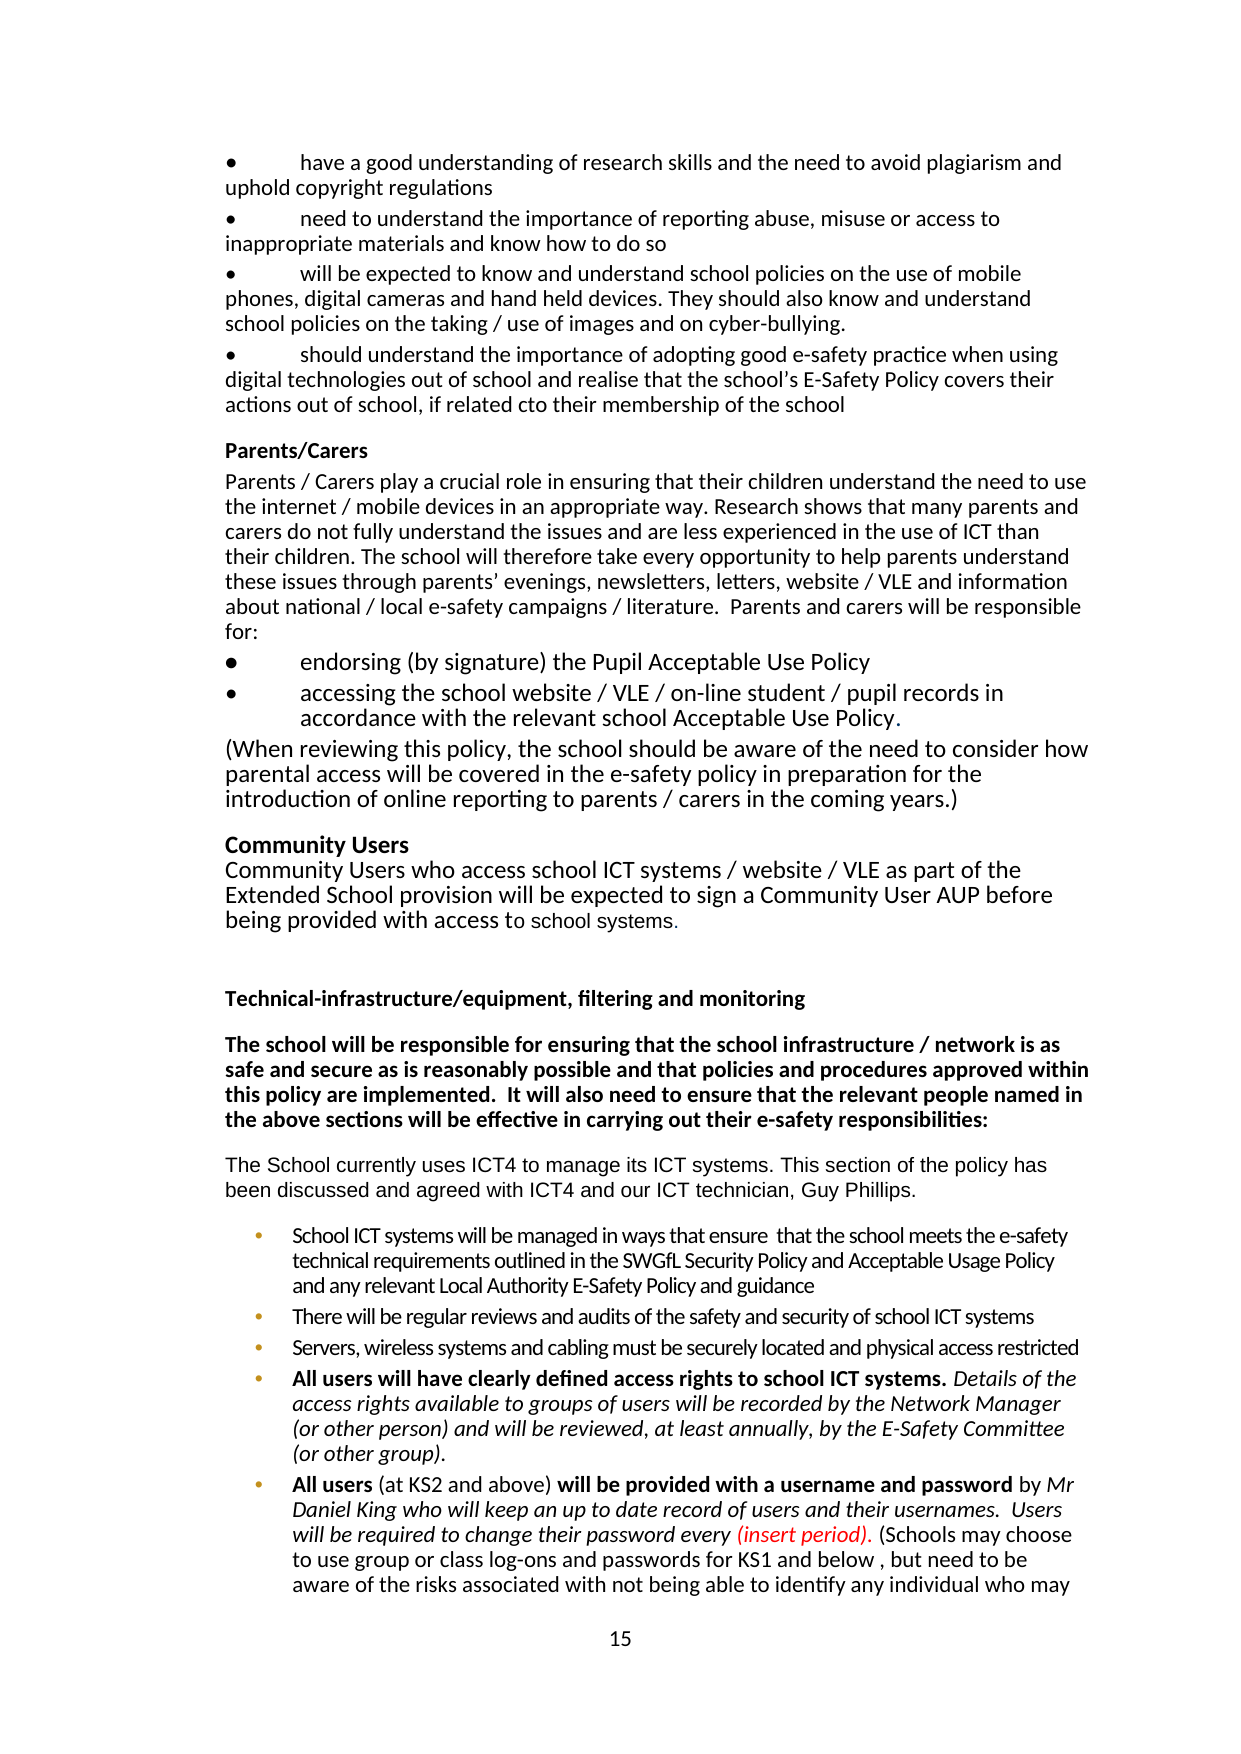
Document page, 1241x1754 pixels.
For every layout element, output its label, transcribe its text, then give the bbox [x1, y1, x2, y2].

text Community Users who access school ICT systems / website / VLE as part of the Extended School provision will be expected to sign a Community User AUP before being provided with access to school systems. [225, 858, 1090, 933]
text Parents/Carers [225, 439, 1090, 464]
text • should understand the importance of adopting good e-safety practice when using digital technologies out of school and realise that the school’s E-Safety Policy covers their actions out of school, if related cto their membership of the school [225, 343, 1090, 418]
text The school will be responsible for ensuring that the school infrastructure / network is as safe and secure as is reasonably possible and that policies and procedures approved within this policy are implemented. It will also need to ensure that the relevant people named in the above sections will be effective in carrying out their e-safety responsibilities: [225, 1032, 1090, 1132]
text • have a good understanding of research skills and the need to avoid plagiarism and uphold copyright regulations [225, 150, 1090, 200]
text • need to understand the importance of reporting abuse, misuse or access to inappropriate materials and know how to do so [225, 206, 1090, 256]
text The School currently uses ICT4 to manage its ICT systems. This section of the policy has been discussed and agreed with ICT4 and our ICT technician, Guy Phillips. [225, 1153, 1090, 1203]
text • will be expected to know and understand school policies on the use of mobile phones, digital cameras and hand held devices. They should also know and understand school policies on the taking / use of images and on cyber-bullying. [225, 262, 1090, 337]
text • endorsing (by signature) the Pupil Acceptable Use Policy [225, 651, 1090, 676]
list Servers, wireless systems and cabling must be securely located and physical access restricted [254, 1336, 1090, 1361]
text Parents / Carers play a crucial role in ensuring that their children understand the need to use the internet / mobile devices in an appropriate way. Research shows that many parents and carers do not fully understand the issues and are less experienced in the use of ICT than their children. The school will therefore take every opportunity to help parents understand these issues through parents’ evenings, newsletters, letters, website / VLE and information about national / local e-safety campaigns / literature. Parents and carers will be responsible for: [225, 469, 1090, 644]
list There will be regular reviews and audits of the safety and security of school ICT systems [254, 1305, 1090, 1330]
list All users will have clearly defined access rights to school ICT systems. Details of the access rights available to groups of users will be recorded by the Network Manager (or other person) and will be reviewed, at least annually, by the E-Safety Committee (or other group). [254, 1367, 1090, 1467]
text (When reviewing this policy, the school should be aware of the need to consider how parental access will be covered in the e-safety policy in preparation for the introduction of online reporting to parents / carers in the coming years.) [225, 737, 1090, 812]
text Community Users [225, 833, 1090, 858]
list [254, 1472, 1090, 1597]
text Technical-infrastructure/equipment, filtering and monitoring [225, 986, 1090, 1011]
text • accessing the school website / VLE / on-line student / pupil records in accordance with the relevant school Acceptable Use Policy. [225, 681, 1090, 731]
list School ICT systems will be managed in ways that ensure that the school meets the e-safety technical requirements outlined in the SWGfL Security Policy and Acceptable Usage Policy and any relevant Local Authority E-Safety Policy and guidance [254, 1224, 1090, 1299]
